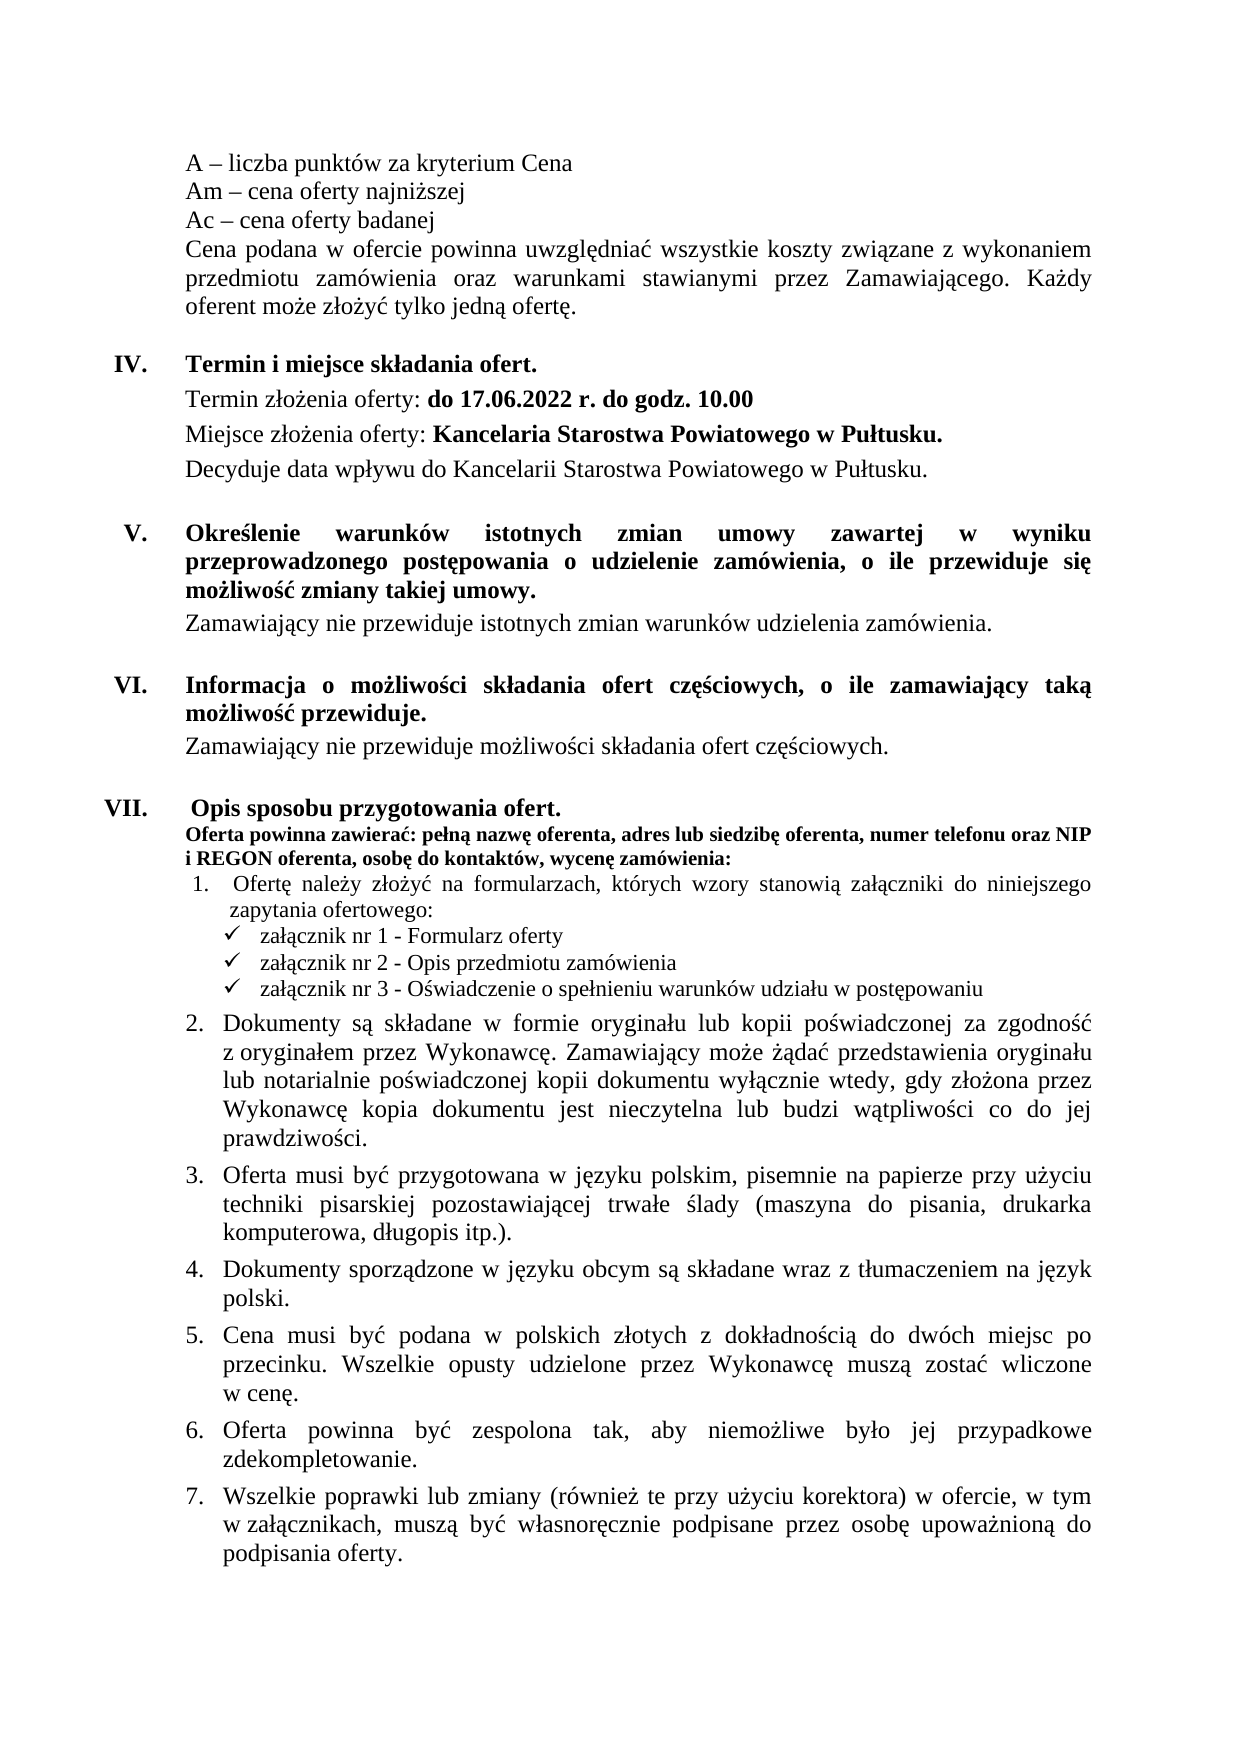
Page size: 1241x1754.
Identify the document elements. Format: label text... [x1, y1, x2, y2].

list Oferta powinna być zespolona tak, aby niemożliwe było jej przypadkowe zdekompletowanie. [185, 1415, 1093, 1472]
text Termin złożenia oferty: do 17.06.2022 r. do godz. 10.00 [185, 384, 1093, 413]
list Cena musi być podana w polskich złotych z dokładnością do dwóch miejsc po przecinku. Wszelkie opusty udzielone przez Wykonawcę muszą zostać wliczone w cenę. [185, 1320, 1093, 1407]
list Am – cena oferty najniższej [185, 176, 1093, 205]
text Zamawiający nie przewiduje istotnych zmian warunków udzielenia zamówienia. [185, 608, 1093, 637]
list Określenie warunków istotnych zmian umowy zawartej w wyniku przeprowadzonego postępowania o udzielenie zamówienia, o ile przewiduje się możliwość zmiany takiej umowy. [148, 518, 1093, 604]
list załącznik nr 3 - Oświadczenie o spełnieniu warunków udziału w postępowaniu [223, 975, 1093, 1002]
list Opis sposobu przygotowania ofert. [148, 793, 1093, 822]
list Ofertę należy złożyć na formularzach, których wzory stanowią załączniki do niniejszego zapytania ofertowego: [192, 870, 1093, 923]
list załącznik nr 1 - Formularz oferty [223, 923, 1093, 949]
list Informacja o możliwości składania ofert częściowych, o ile zamawiający taką możliwość przewiduje. [148, 670, 1093, 727]
list A – liczba punktów za kryterium Cena [185, 148, 1093, 176]
list Dokumenty są składane w formie oryginału lub kopii poświadczonej za zgodność z oryginałem przez Wykonawcę. Zamawiający może żądać przedstawienia oryginału lub notarialnie poświadczonej kopii dokumentu wyłącznie wtedy, gdy złożona przez Wykonawcę kopia dokumentu jest nieczytelna lub budzi wątpliwości co do jej prawdziwości. [185, 1008, 1093, 1152]
text Oferta powinna zawierać: pełną nazwę oferenta, adres lub siedzibę oferenta, numer telefonu oraz NIP i REGON oferenta, osobę do kontaktów, wycenę zamówienia: [185, 822, 1093, 870]
text Decyduje data wpływu do Kancelarii Starostwa Powiatowego w Pułtusku. [185, 454, 1093, 483]
list Cena podana w ofercie powinna uwzględniać wszystkie koszty związane z wykonaniem przedmiotu zamówienia oraz warunkami stawianymi przez Zamawiającego. Każdy oferent może złożyć tylko jedną ofertę. [185, 234, 1093, 320]
list Wszelkie poprawki lub zmiany (również te przy użyciu korektora) w ofercie, w tym w załącznikach, muszą być własnoręcznie podpisane przez osobę upoważnioną do podpisania oferty. [185, 1481, 1093, 1567]
list Ac – cena oferty badanej [185, 205, 1093, 234]
text Zamawiający nie przewiduje możliwości składania ofert częściowych. [185, 731, 1093, 760]
list załącznik nr 2 - Opis przedmiotu zamówienia [223, 949, 1093, 975]
list Oferta musi być przygotowana w języku polskim, pisemnie na papierze przy użyciu techniki pisarskiej pozostawiającej trwałe ślady (maszyna do pisania, drukarka komputerowa, długopis itp.). [185, 1160, 1093, 1246]
list Termin i miejsce składania ofert. [148, 349, 1093, 378]
text Miejsce złożenia oferty: Kancelaria Starostwa Powiatowego w Pułtusku. [185, 419, 1093, 448]
list Dokumenty sporządzone w języku obcym są składane wraz z tłumaczeniem na język polski. [185, 1254, 1093, 1312]
